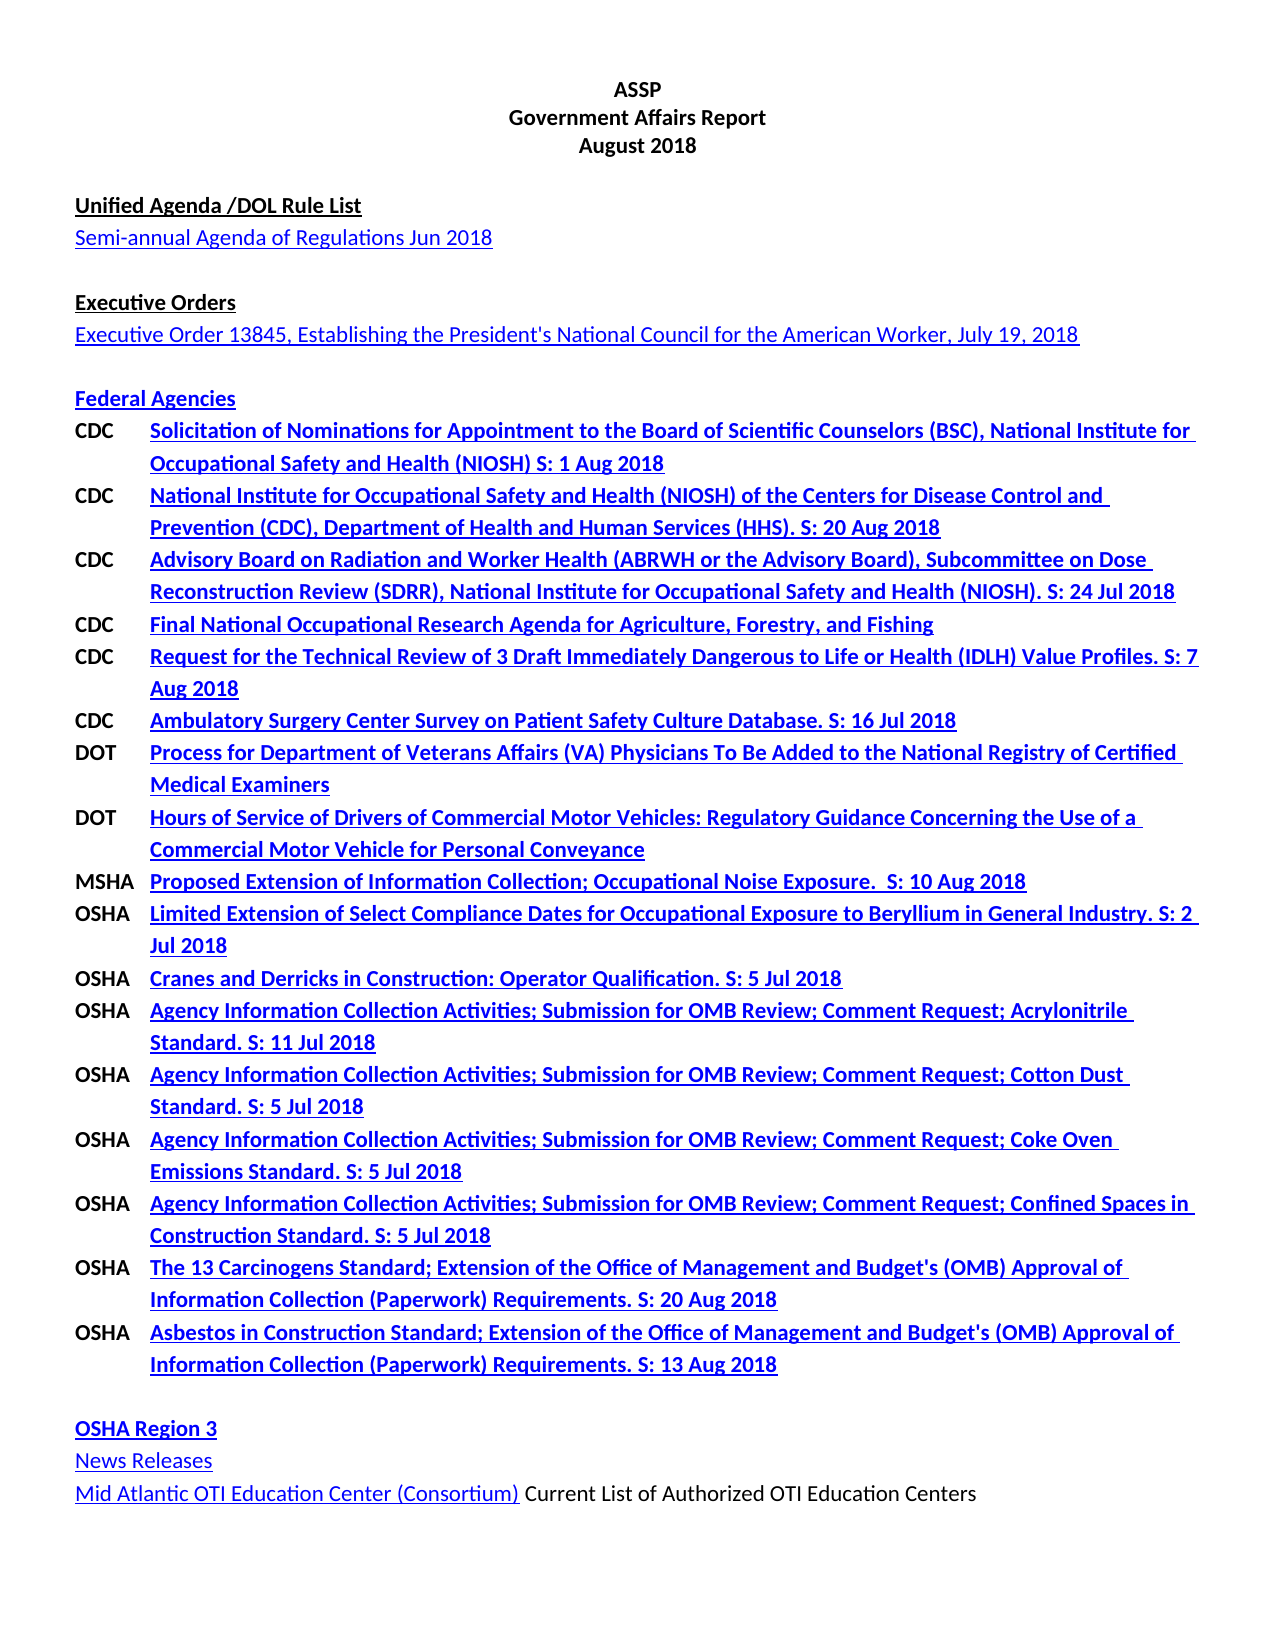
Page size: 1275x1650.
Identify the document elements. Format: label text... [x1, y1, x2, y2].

text Mid Atlantic OTI Education Center (Consortium) Current List of Authorized OTI Education Centers [75, 1479, 1200, 1507]
text CDC National Institute for Occupational Safety and Health (NIOSH) of the Centers for Disease Control and Prevention (CDC), Department of Health and Human Services (HHS). S: 20 Aug 2018 [75, 481, 1200, 541]
text OSHA Cranes and Derricks in Construction: Operator Qualification. S: 5 Jul 2018 [75, 964, 1200, 992]
text ASSP [75, 75, 1200, 103]
text OSHA Region 3 [75, 1414, 1200, 1442]
text DOT Hours of Service of Drivers of Commercial Motor Vehicles: Regulatory Guidance Concerning the Use of a Commercial Motor Vehicle for Personal Conveyance [75, 803, 1200, 863]
text OSHA Asbestos in Construction Standard; Extension of the Office of Management and Budget's (OMB) Approval of Information Collection (Paperwork) Requirements. S: 13 Aug 2018 [75, 1318, 1200, 1378]
text OSHA Agency Information Collection Activities; Submission for OMB Review; Comment Request; Cotton Dust Standard. S: 5 Jul 2018 [75, 1060, 1200, 1121]
text Federal Agencies [75, 384, 1200, 412]
text MSHA Proposed Extension of Information Collection; Occupational Noise Exposure. S: 10 Aug 2018 [75, 867, 1200, 895]
text Executive Order 13845, Establishing the President's National Council for the American Worker, July 19, 2018 [75, 320, 1200, 348]
text Unified Agenda /DOL Rule List [75, 191, 1200, 219]
text CDC Final National Occupational Research Agenda for Agriculture, Forestry, and Fishing [75, 610, 1200, 638]
text Government Affairs Report [75, 103, 1200, 131]
text CDC Solicitation of Nominations for Appointment to the Board of Scientific Counselors (BSC), National Institute for Occupational Safety and Health (NIOSH) S: 1 Aug 2018 [75, 417, 1200, 477]
text OSHA Agency Information Collection Activities; Submission for OMB Review; Comment Request; Confined Spaces in Construction Standard. S: 5 Jul 2018 [75, 1189, 1200, 1249]
text OSHA The 13 Carcinogens Standard; Extension of the Office of Management and Budget's (OMB) Approval of Information Collection (Paperwork) Requirements. S: 20 Aug 2018 [75, 1253, 1200, 1314]
text News Releases [75, 1447, 1200, 1474]
text CDC Ambulatory Surgery Center Survey on Patient Safety Culture Database. S: 16 Jul 2018 [75, 706, 1200, 734]
text OSHA Agency Information Collection Activities; Submission for OMB Review; Comment Request; Acrylonitrile Standard. S: 11 Jul 2018 [75, 996, 1200, 1056]
text OSHA Agency Information Collection Activities; Submission for OMB Review; Comment Request; Coke Oven Emissions Standard. S: 5 Jul 2018 [75, 1125, 1200, 1185]
text DOT Process for Department of Veterans Affairs (VA) Physicians To Be Added to the National Registry of Certified Medical Examiners [75, 738, 1200, 799]
text CDC Request for the Technical Review of 3 Draft Immediately Dangerous to Life or Health (IDLH) Value Profiles. S: 7 Aug 2018 [75, 642, 1200, 702]
text Executive Orders [75, 288, 1200, 316]
text August 2018 [75, 131, 1200, 159]
text Semi-annual Agenda of Regulations Jun 2018 [75, 223, 1200, 251]
text OSHA Limited Extension of Select Compliance Dates for Occupational Exposure to Beryllium in General Industry. S: 2 Jul 2018 [75, 899, 1200, 959]
text CDC Advisory Board on Radiation and Worker Health (ABRWH or the Advisory Board), Subcommittee on Dose Reconstruction Review (SDRR), National Institute for Occupational Safety and Health (NIOSH). S: 24 Jul 2018 [75, 545, 1200, 606]
